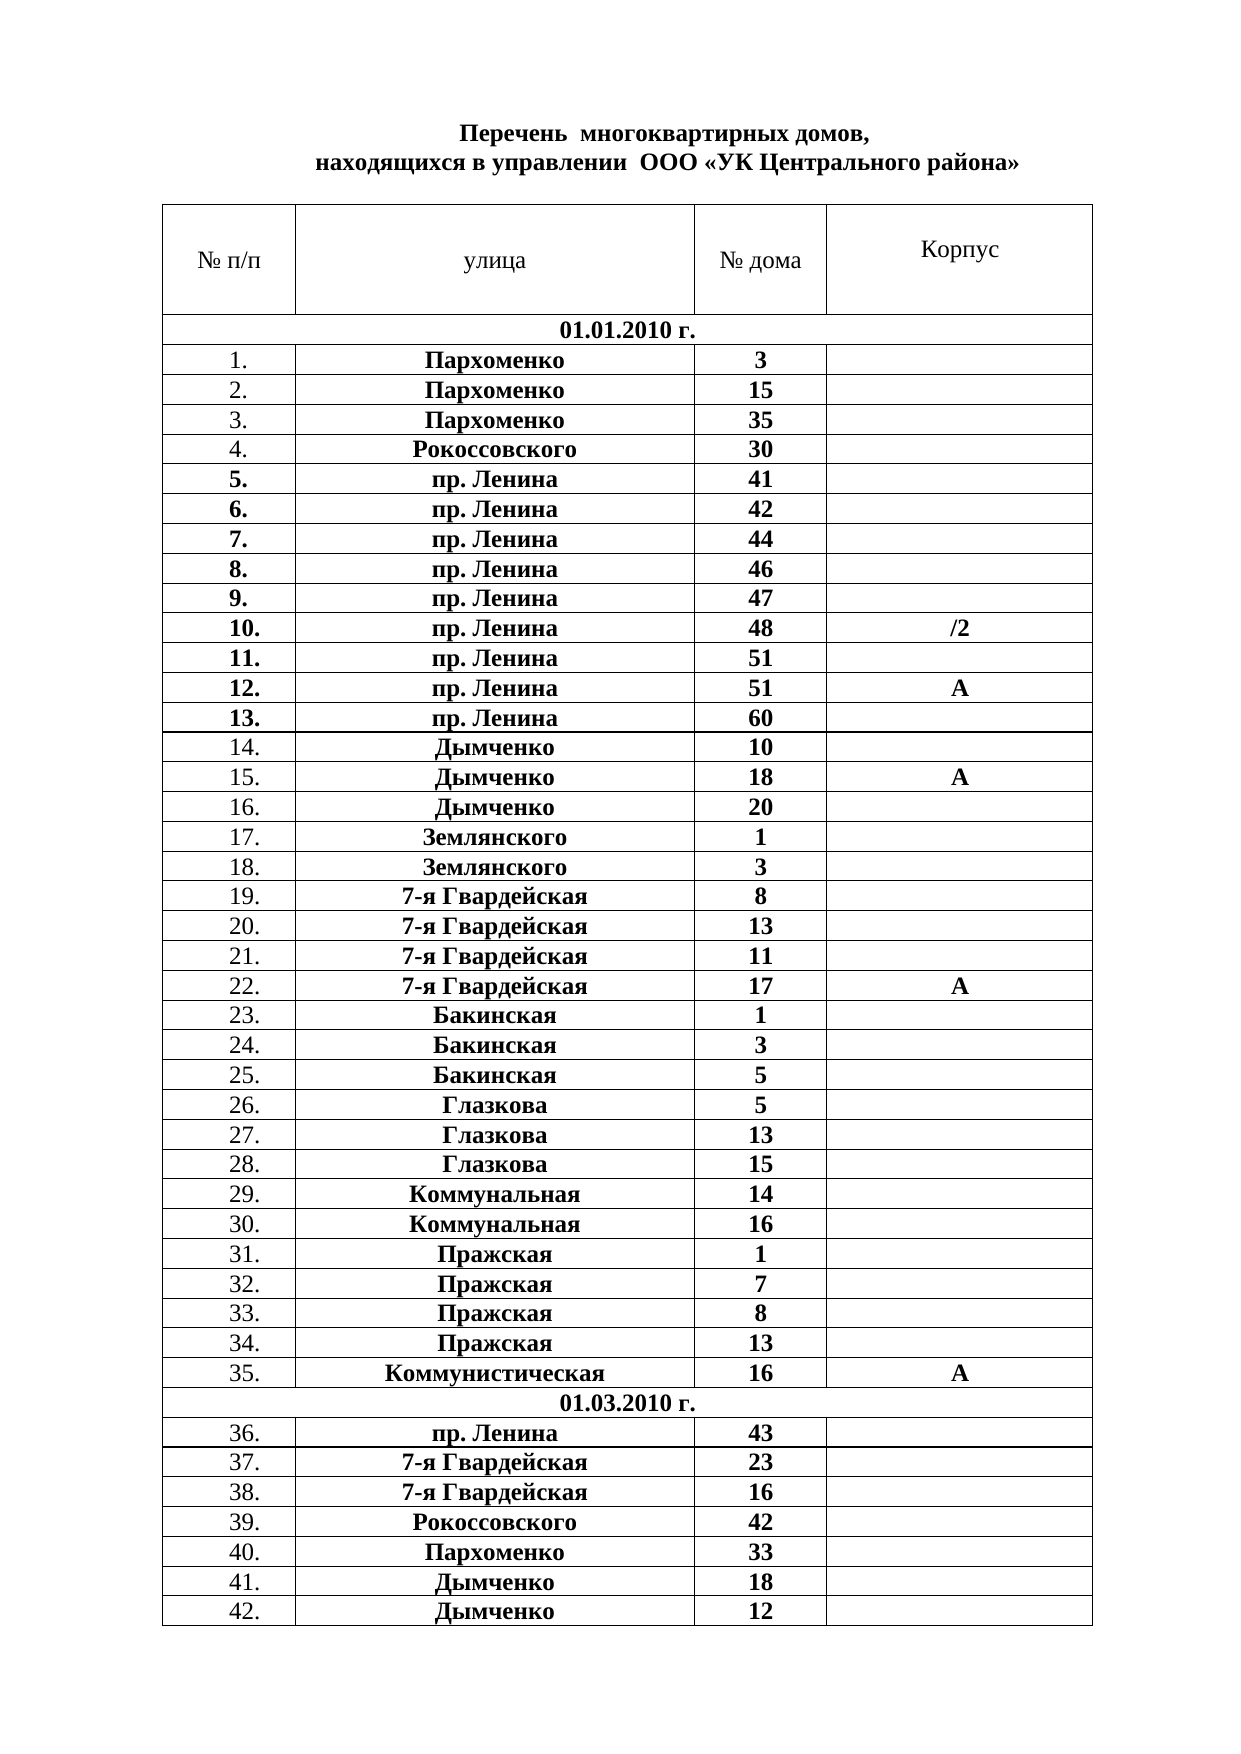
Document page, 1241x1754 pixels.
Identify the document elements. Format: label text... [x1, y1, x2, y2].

table_cell [163, 1358, 295, 1387]
table_cell [827, 435, 1092, 463]
table_cell 7-я Гвардейская [296, 881, 694, 910]
table_cell 60 [695, 703, 826, 731]
table_cell [163, 881, 295, 910]
table_cell [827, 584, 1092, 612]
table_cell [163, 1507, 295, 1536]
table_cell 35 [695, 405, 826, 433]
table_cell пр. Ленина [296, 673, 694, 702]
table_cell [827, 1030, 1092, 1059]
table_cell Дымченко [296, 762, 694, 791]
table_cell 1 [695, 1239, 826, 1268]
table_cell 8 [695, 881, 826, 910]
table_cell [827, 1537, 1092, 1566]
table_cell 43 [695, 1418, 826, 1446]
table_cell [163, 435, 295, 463]
table_cell Пражская [296, 1269, 694, 1297]
table_cell [827, 1269, 1092, 1297]
table_cell [163, 1239, 295, 1268]
table_cell 7-я Гвардейская [296, 1448, 694, 1476]
table_cell Пархоменко [296, 1537, 694, 1566]
table_cell Коммунальная [296, 1179, 694, 1208]
table_cell [163, 1269, 295, 1297]
table_cell 17 [695, 971, 826, 999]
text находящихся в управлении ООО «УК Центрального района» [177, 147, 1152, 176]
table_cell [827, 733, 1092, 761]
table_cell [827, 1179, 1092, 1208]
table_cell [827, 643, 1092, 672]
table_cell [163, 1418, 295, 1446]
table_cell 51 [695, 643, 826, 672]
table_cell пр. Ленина [296, 524, 694, 553]
table_cell [827, 1239, 1092, 1268]
table_cell пр. Ленина [296, 464, 694, 493]
table_cell [163, 792, 295, 821]
table_cell [163, 941, 295, 970]
table_cell 46 [695, 554, 826, 582]
table_cell 7-я Гвардейская [296, 971, 694, 999]
table_cell [163, 613, 295, 642]
table_cell 12 [695, 1596, 826, 1625]
table_cell пр. Ленина [296, 643, 694, 672]
table_cell [827, 941, 1092, 970]
table_cell 44 [695, 524, 826, 553]
table_cell [827, 1060, 1092, 1089]
table_cell [163, 1299, 295, 1327]
table_cell 7-я Гвардейская [296, 911, 694, 940]
table_header улица [296, 205, 694, 314]
table_cell [163, 584, 295, 612]
table_cell Пражская [296, 1299, 694, 1327]
table_cell [163, 971, 295, 999]
table_cell /2 [827, 613, 1092, 642]
table_cell А [827, 1358, 1092, 1387]
table_cell 47 [695, 584, 826, 612]
table_cell А [827, 762, 1092, 791]
table_cell Бакинская [296, 1001, 694, 1029]
table_cell 16 [695, 1358, 826, 1387]
table_cell [827, 881, 1092, 910]
table_cell [163, 524, 295, 553]
table_cell 33 [695, 1537, 826, 1566]
table_cell [163, 643, 295, 672]
table_header № дома [695, 205, 826, 314]
table_cell Глазкова [296, 1150, 694, 1178]
table_cell Пархоменко [296, 375, 694, 404]
table_cell 11 [695, 941, 826, 970]
table_cell 3 [695, 345, 826, 374]
table_cell [163, 464, 295, 493]
table_cell Глазкова [296, 1090, 694, 1119]
table_cell 13 [695, 1120, 826, 1148]
table_cell 1 [695, 822, 826, 851]
table_cell [827, 1328, 1092, 1357]
table_cell 15 [695, 375, 826, 404]
table_cell [827, 345, 1092, 374]
table_cell [827, 703, 1092, 731]
table_cell [827, 1299, 1092, 1327]
table_header Корпус [827, 205, 1092, 314]
table_cell 5 [695, 1090, 826, 1119]
table_cell 3 [695, 1030, 826, 1059]
table_cell Пражская [296, 1239, 694, 1268]
table_cell [163, 1448, 295, 1476]
table_cell [827, 1448, 1092, 1476]
text Перечень многоквартирных домов, [177, 118, 1152, 147]
table_cell Коммунистическая [296, 1358, 694, 1387]
table_cell [827, 792, 1092, 821]
table_cell [827, 1507, 1092, 1536]
table_cell 15 [695, 1150, 826, 1178]
table_cell [163, 1030, 295, 1059]
table_cell [163, 1537, 295, 1566]
table_header № п/п [163, 205, 295, 314]
table_cell 8 [695, 1299, 826, 1327]
table_cell 01.03.2010 г. [163, 1388, 1092, 1417]
table_cell [163, 1179, 295, 1208]
table_cell А [827, 971, 1092, 999]
table_cell Пражская [296, 1328, 694, 1357]
table_cell Дымченко [296, 1567, 694, 1595]
table_cell 23 [695, 1448, 826, 1476]
table_cell [163, 911, 295, 940]
table_cell [163, 1596, 295, 1625]
table_cell 01.01.2010 г. [163, 315, 1092, 344]
table_cell Рокоссовского [296, 435, 694, 463]
table_cell [827, 464, 1092, 493]
table_cell [163, 1150, 295, 1178]
table_cell 16 [695, 1477, 826, 1506]
table_cell 42 [695, 494, 826, 523]
table_cell [827, 375, 1092, 404]
table_cell [827, 852, 1092, 880]
table_cell [827, 1001, 1092, 1029]
table_cell 10 [695, 733, 826, 761]
table_cell 30 [695, 435, 826, 463]
table_cell [163, 1090, 295, 1119]
table_cell Дымченко [296, 1596, 694, 1625]
table_cell [163, 345, 295, 374]
table_cell [163, 1209, 295, 1238]
table_cell [163, 554, 295, 582]
table_cell Дымченко [296, 733, 694, 761]
table_cell пр. Ленина [296, 703, 694, 731]
table_cell [827, 1150, 1092, 1178]
table_cell пр. Ленина [296, 494, 694, 523]
table_cell А [827, 673, 1092, 702]
table_cell Глазкова [296, 1120, 694, 1148]
table_cell [163, 1477, 295, 1506]
table_cell 13 [695, 911, 826, 940]
table_cell 14 [695, 1179, 826, 1208]
table_cell [827, 494, 1092, 523]
table_cell [827, 822, 1092, 851]
table_cell [163, 762, 295, 791]
table_cell 51 [695, 673, 826, 702]
table_cell Бакинская [296, 1060, 694, 1089]
table_cell 20 [695, 792, 826, 821]
table_cell 18 [695, 762, 826, 791]
table_cell пр. Ленина [296, 1418, 694, 1446]
table_cell Коммунальная [296, 1209, 694, 1238]
table_cell [163, 1567, 295, 1595]
table_cell пр. Ленина [296, 613, 694, 642]
table_cell Бакинская [296, 1030, 694, 1059]
table_cell [827, 1567, 1092, 1595]
table_cell 3 [695, 852, 826, 880]
table_cell 13 [695, 1328, 826, 1357]
table_cell 42 [695, 1507, 826, 1536]
table_cell Землянского [296, 822, 694, 851]
table_cell 48 [695, 613, 826, 642]
table_cell [827, 405, 1092, 433]
table_cell 5 [695, 1060, 826, 1089]
table_cell [163, 733, 295, 761]
table_cell 18 [695, 1567, 826, 1595]
table_cell 7-я Гвардейская [296, 1477, 694, 1506]
table_cell [827, 911, 1092, 940]
table_cell Дымченко [296, 792, 694, 821]
table_cell Рокоссовского [296, 1507, 694, 1536]
table_cell Землянского [296, 852, 694, 880]
table_cell [827, 1418, 1092, 1446]
table_cell 41 [695, 464, 826, 493]
table_cell [827, 554, 1092, 582]
table_cell 1 [695, 1001, 826, 1029]
table_cell [163, 1328, 295, 1357]
table_cell пр. Ленина [296, 554, 694, 582]
table_cell [827, 1596, 1092, 1625]
table_cell [163, 494, 295, 523]
table_cell [163, 405, 295, 433]
table_cell [163, 852, 295, 880]
table_cell пр. Ленина [296, 584, 694, 612]
table_cell [827, 1090, 1092, 1119]
table_cell 7-я Гвардейская [296, 941, 694, 970]
table_cell [163, 1120, 295, 1148]
table_cell [827, 1120, 1092, 1148]
table_cell [163, 375, 295, 404]
table_cell [827, 1209, 1092, 1238]
table_cell 16 [695, 1209, 826, 1238]
table_cell 7 [695, 1269, 826, 1297]
table_cell [827, 1477, 1092, 1506]
table_cell [163, 703, 295, 731]
table_cell Пархоменко [296, 405, 694, 433]
table_cell [163, 1001, 295, 1029]
table_cell [163, 1060, 295, 1089]
table_cell [163, 673, 295, 702]
table_cell Пархоменко [296, 345, 694, 374]
table_cell [827, 524, 1092, 553]
table_cell [163, 822, 295, 851]
